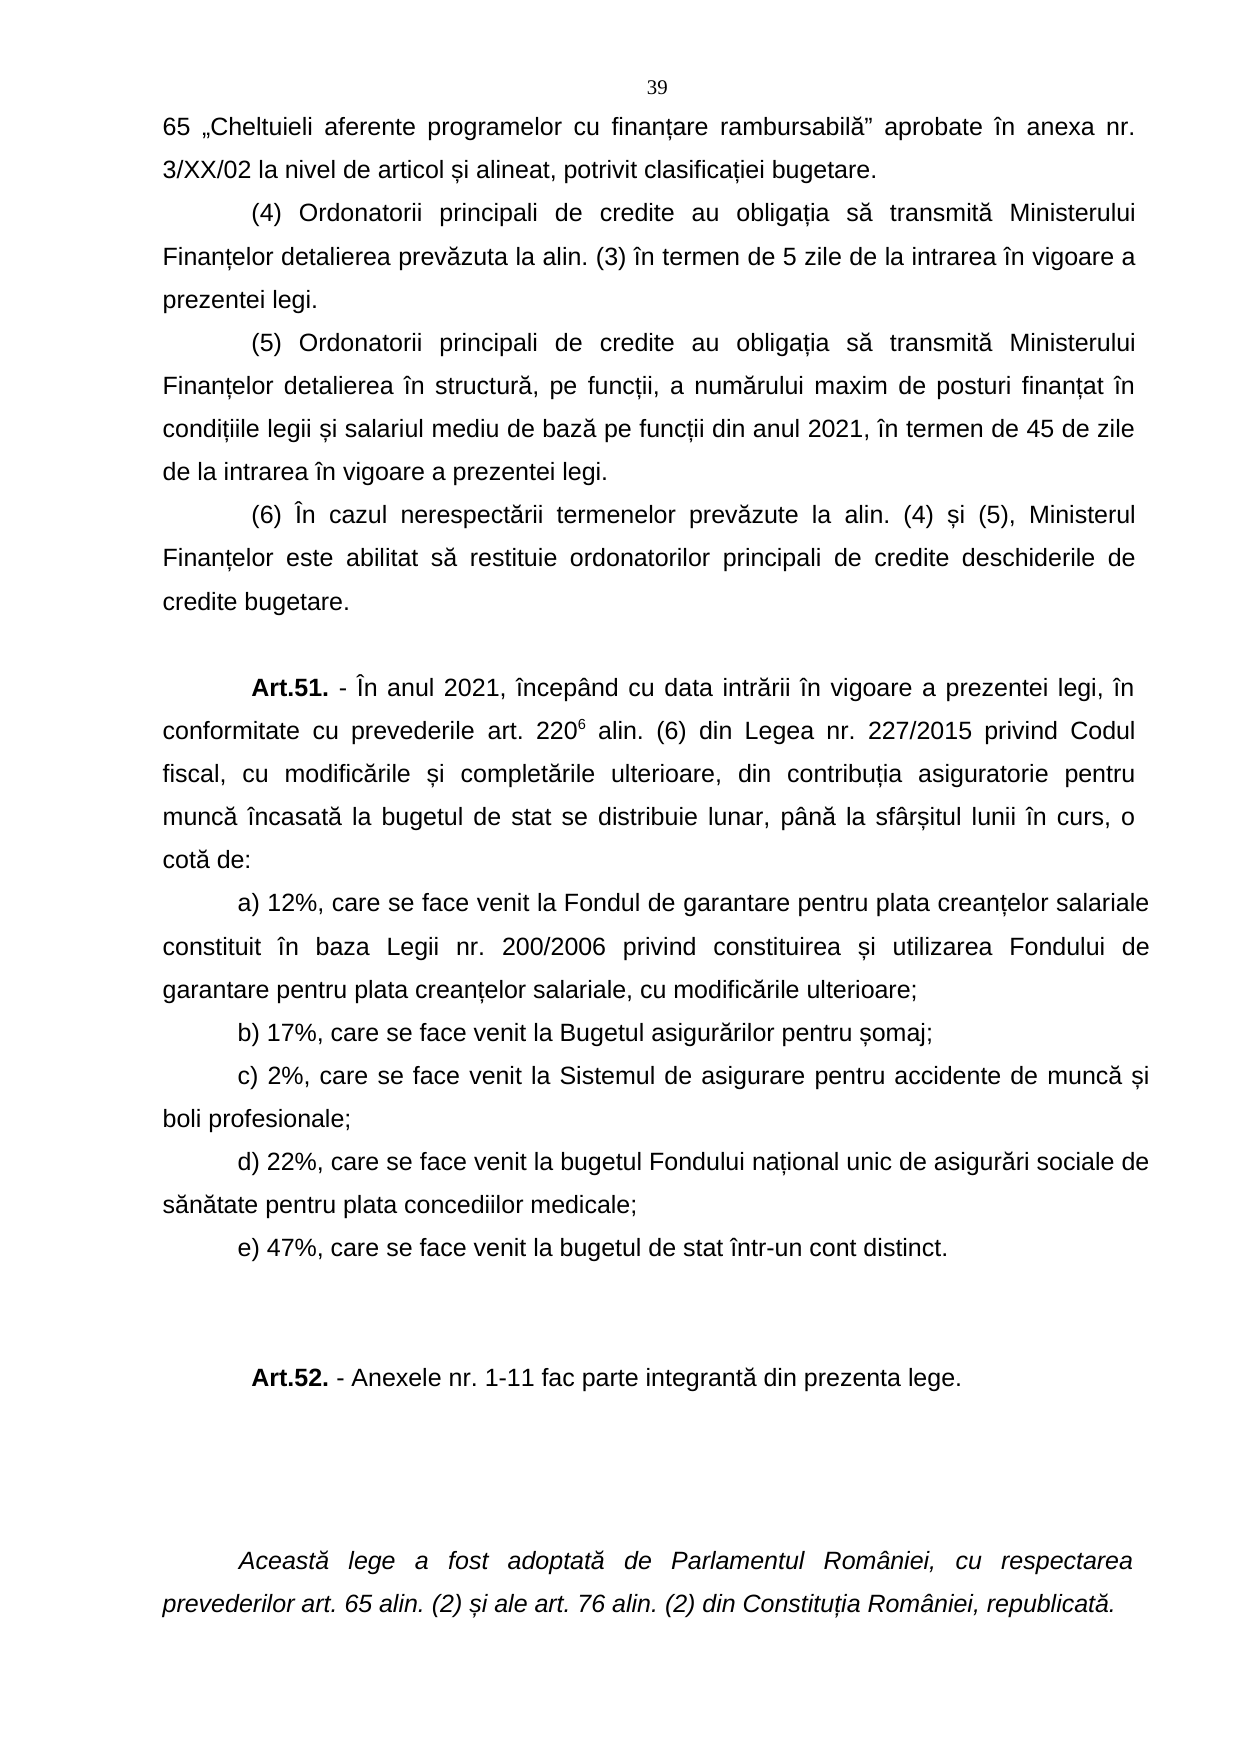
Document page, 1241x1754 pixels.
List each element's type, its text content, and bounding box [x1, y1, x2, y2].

text Art.52. - Anexele nr. 1-11 fac parte integrantă din prezenta lege. [162, 1363, 1137, 1392]
text Această lege a fost adoptată de Parlamentul României, cu respectarea prevederilor art. 65 alin. (2) și ale art. 76 alin. (2) din Constituția României, republicată. [162, 1535, 1137, 1621]
text a) 12%, care se face venit la Fondul de garantare pentru plata creanțelor salariale constituit în baza Legii nr. 200/2006 privind constituirea și utilizarea Fondului de garantare pentru plata creanțelor salariale, cu modificările ulterioare; [162, 888, 1152, 1003]
text d) 22%, care se face venit la bugetul Fondului național unic de asigurări sociale de sănătate pentru plata concediilor medicale; [162, 1147, 1152, 1219]
text Art.51. - În anul 2021, începând cu data intrării în vigoare a prezentei legi, în conformitate cu prevederile art. 2206 alin. (6) din Legea nr. 227/2015 privind Codul fiscal, cu modificările și completările ulterioare, din contribuția asiguratorie pentru muncă încasată la bugetul de stat se distribuie lunar, până la sfârșitul lunii în curs, o cotă de: [162, 673, 1137, 874]
text b) 17%, care se face venit la Bugetul asigurărilor pentru șomaj; [162, 1018, 1152, 1047]
text (4) Ordonatorii principali de credite au obligația să transmită Ministerului Finanțelor detalierea prevăzuta la alin. (3) în termen de 5 zile de la intrarea în vigoare a prezentei legi. [162, 198, 1137, 313]
text e) 47%, care se face venit la bugetul de stat într-un cont distinct. [162, 1233, 1152, 1262]
text (6) În cazul nerespectării termenelor prevăzute la alin. (4) și (5), Ministerul Finanțelor este abilitat să restituie ordonatorilor principali de credite deschiderile de credite bugetare. [162, 500, 1137, 615]
text c) 2%, care se face venit la Sistemul de asigurare pentru accidente de muncă și boli profesionale; [162, 1061, 1152, 1133]
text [162, 112, 1137, 184]
text (5) Ordonatorii principali de credite au obligația să transmită Ministerului Finanțelor detalierea în structură, pe funcții, a numărului maxim de posturi finanțat în condițiile legii și salariul mediu de bază pe funcții din anul 2021, în termen de 45 de zile de la intrarea în vigoare a prezentei legi. [162, 328, 1137, 486]
